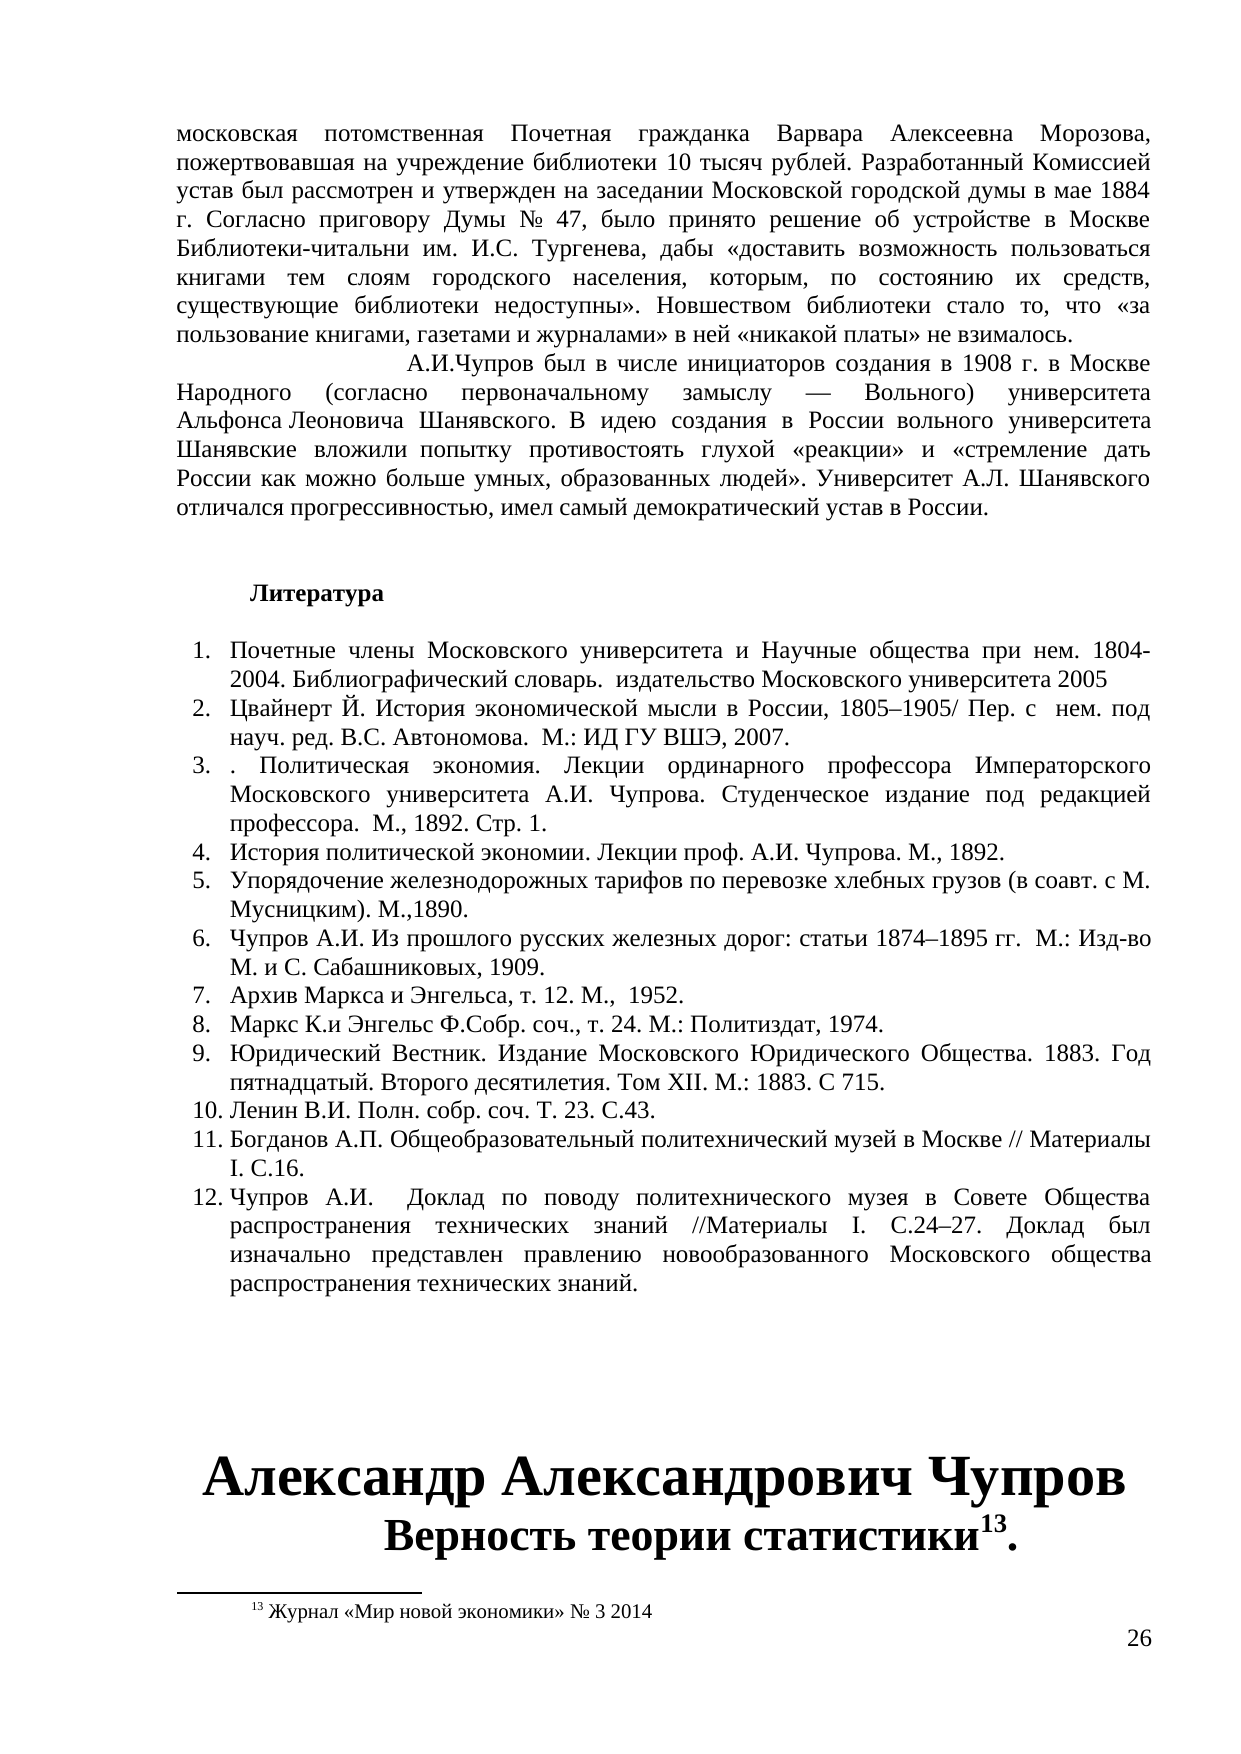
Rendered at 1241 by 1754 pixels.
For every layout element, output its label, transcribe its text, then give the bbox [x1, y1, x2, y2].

list История политической экономии. Лекции проф. А.И. Чупрова. М., 1892. [192, 837, 1152, 866]
text Верность теории статистики. [176, 1508, 1152, 1560]
list Архив Маркса и Энгельса, т. 12. М., 1952. [192, 981, 1152, 1009]
list Маркс К.и Энгельс Ф.Собр. соч., т. 24. М.: Политиздат, 1974. [192, 1009, 1152, 1038]
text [176, 118, 1152, 348]
list Цвайнерт Й. История экономической мысли в России, 1805–1905/ Пер. с нем. под науч. ред. В.С. Автономова. М.: ИД ГУ ВШЭ, 2007. [192, 693, 1152, 751]
list Юридический Вестник. Издание Московского Юридического Общества. 1883. Год пятнадцатый. Второго десятилетия. Том XII. М.: 1883. С 715. [192, 1038, 1152, 1096]
text Литература [176, 578, 1152, 607]
list Ленин В.И. Полн. собр. соч. Т. 23. С.43. [192, 1096, 1152, 1124]
list Чупров А.И. Из прошлого русских железных дорог: статьи 1874–1895 гг. М.: Изд-во М. и С. Сабашниковых, 1909. [192, 923, 1152, 981]
list Чупров А.И. Доклад по поводу политехнического музея в Совете Общества распространения технических знаний //Материалы I. С.24–27. Доклад был изначально представлен правлению новообразованного Московского общества распространения технических знаний. [192, 1182, 1152, 1297]
list Почетные члены Московского университета и Научные общества при нем. 1804-2004. Библиографический словарь. издательство Московского университета 2005 [192, 636, 1152, 693]
text Александр Александрович Чупров [176, 1441, 1152, 1508]
text А.И.Чупров был в числе инициаторов создания в 1908 г. в Москве Народного (согласно первоначальному замыслу — Вольного) университета Альфонса Леоновича Шанявского. В идею создания в России вольного университета Шанявские вложили попытку противостоять глухой «реакции» и «стремление дать России как можно больше умных, образованных людей». Университет А.Л. Шанявского отличался прогрессивностью, имел самый демократический устав в России. [176, 348, 1152, 521]
list . Политическая экономия. Лекции ординарного профессора Императорского Московского университета А.И. Чупрова. Студенческое издание под редакцией профессора. М., 1892. Стр. 1. [192, 751, 1152, 837]
list Богданов А.П. Общеобразовательный политехнический музей в Москве // Материалы I. С.16. [192, 1124, 1152, 1182]
list Упорядочение железнодорожных тарифов по перевозке хлебных грузов (в соавт. с М. Мусницким). М.,1890. [192, 866, 1152, 923]
